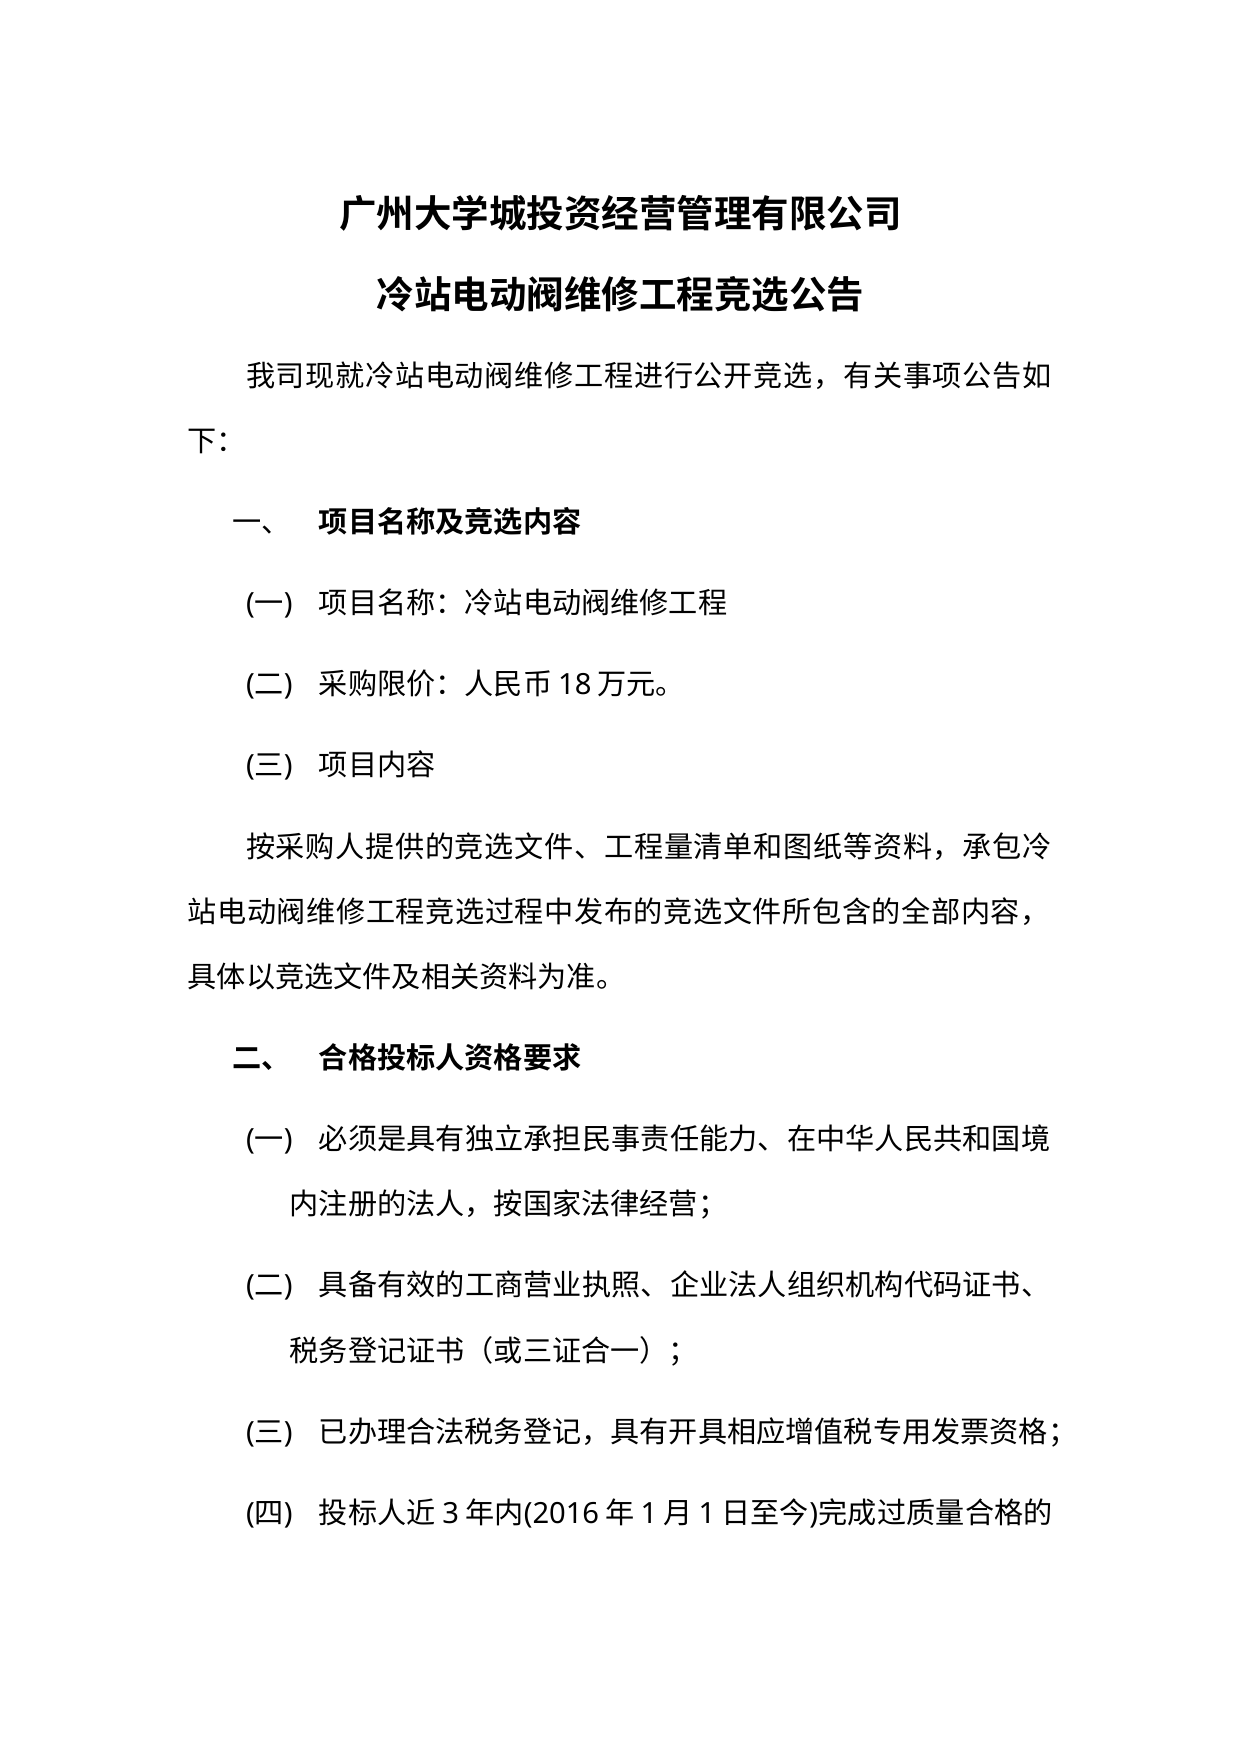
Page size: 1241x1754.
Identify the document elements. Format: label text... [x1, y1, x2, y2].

list 项目名称：冷站电动阀维修工程 [187, 568, 1053, 633]
list 必须是具有独立承担民事责任能力、在中华人民共和国境内注册的法人，按国家法律经营； [246, 1104, 1053, 1234]
list 项目名称及竞选内容 [232, 487, 1053, 552]
text 广州大学城投资经营管理有限公司 [187, 178, 1053, 243]
list 具备有效的工商营业执照、企业法人组织机构代码证书、税务登记证书（或三证合一）； [246, 1251, 1053, 1381]
text 我司现就冷站电动阀维修工程进行公开竞选，有关事项公告如下： [187, 341, 1053, 471]
list 已办理合法税务登记，具有开具相应增值税专用发票资格； [246, 1397, 1053, 1462]
list 采购限价：人民币18万元。 [246, 649, 1053, 714]
list 合格投标人资格要求 [232, 1023, 1053, 1088]
list 项目内容 [246, 731, 1053, 796]
text 冷站电动阀维修工程竞选公告 [187, 259, 1053, 324]
text 按采购人提供的竞选文件、工程量清单和图纸等资料，承包冷站电动阀维修工程竞选过程中发布的竞选文件所包含的全部内容，具体以竞选文件及相关资料为准。 [187, 812, 1053, 1007]
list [246, 1478, 1053, 1543]
